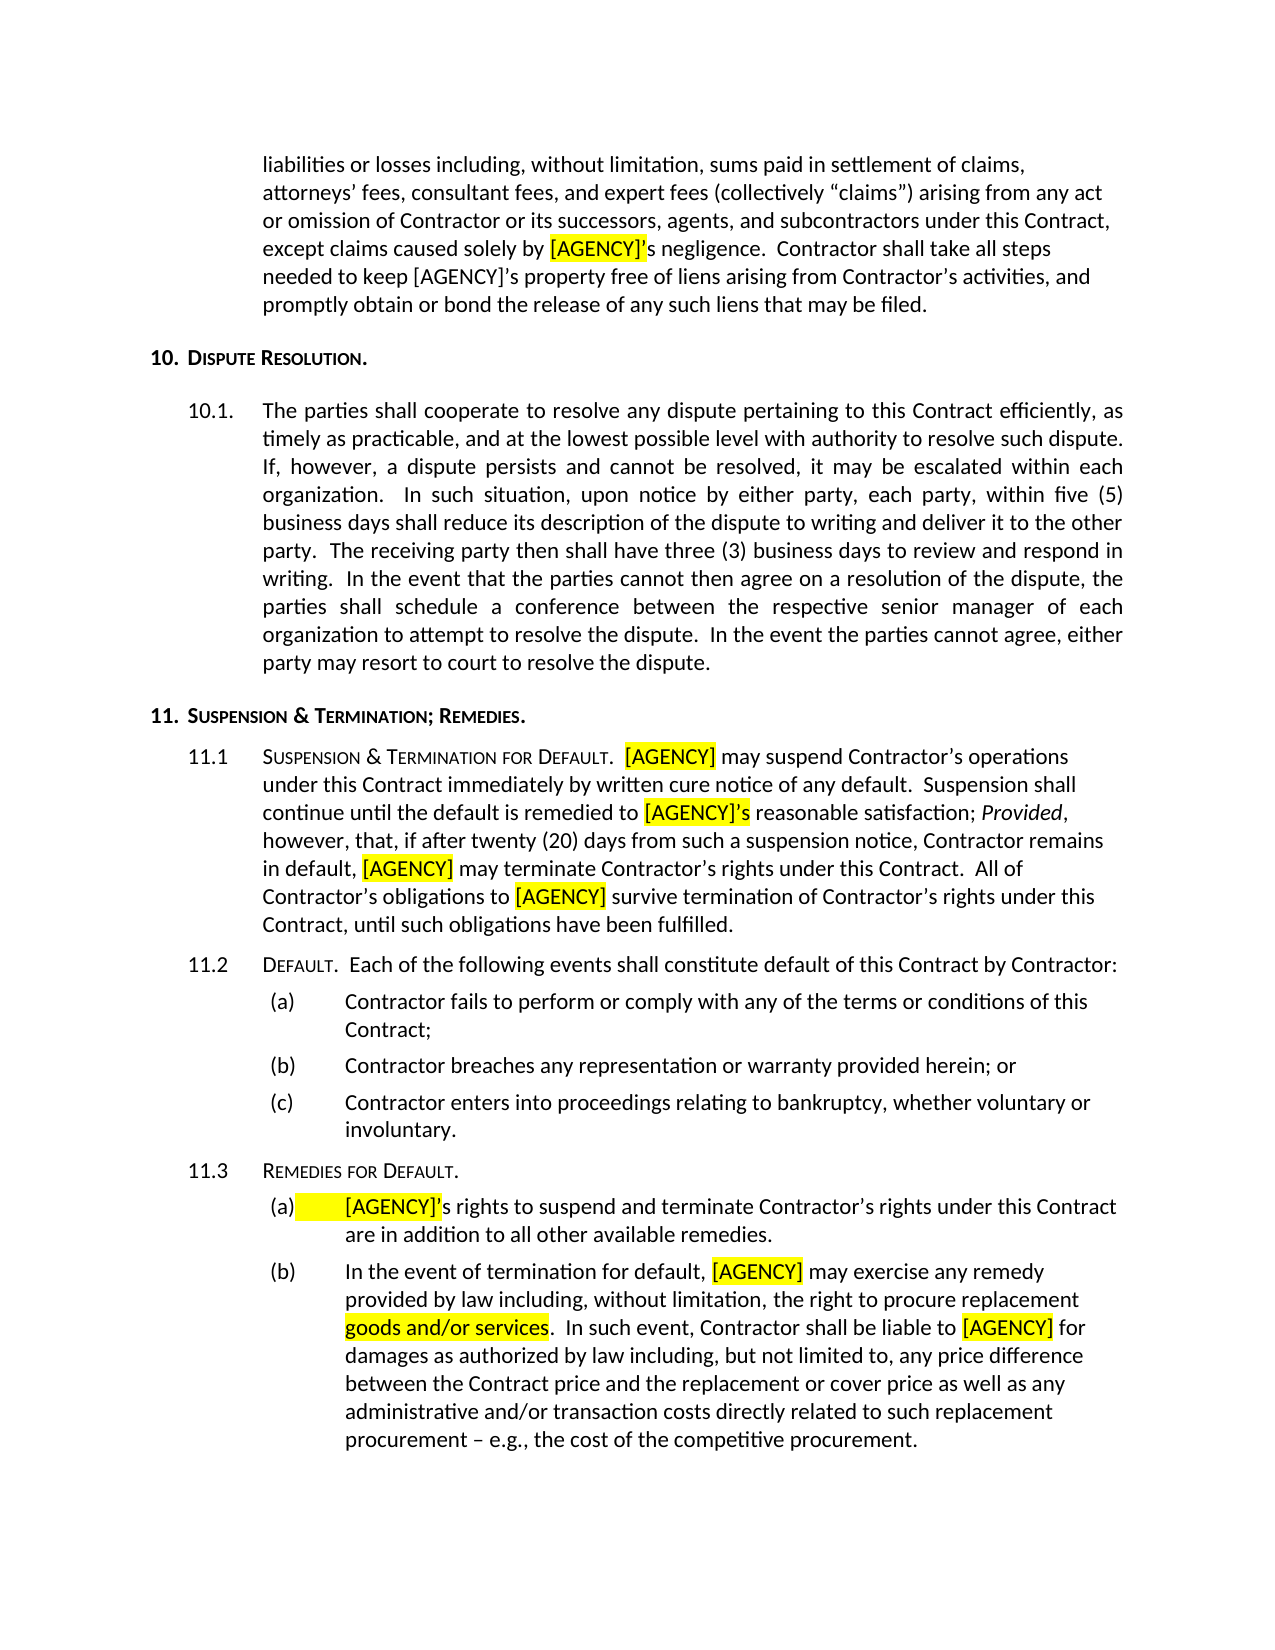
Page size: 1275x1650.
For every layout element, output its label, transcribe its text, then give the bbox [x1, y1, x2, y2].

list Dispute Resolution. [150, 343, 1125, 371]
list In the event of termination for default, [AGENCY] may exercise any remedy provided by law including, without limitation, the right to procure replacement goods and/or services. In such event, Contractor shall be liable to [AGENCY] for damages as authorized by law including, but not limited to, any price difference between the Contract price and the replacement or cover price as well as any administrative and/or transaction costs directly related to such replacement procurement – e.g., the cost of the competitive procurement. [270, 1257, 1125, 1453]
list Contractor breaches any representation or warranty provided herein; or [270, 1051, 1125, 1079]
list The parties shall cooperate to resolve any dispute pertaining to this Contract efficiently, as timely as practicable, and at the lowest possible level with authority to resolve such dispute. If, however, a dispute persists and cannot be resolved, it may be escalated within each organization. In such situation, upon notice by either party, each party, within five (5) business days shall reduce its description of the dispute to writing and deliver it to the other party. The receiving party then shall have three (3) business days to review and respond in writing. In the event that the parties cannot then agree on a resolution of the dispute, the parties shall schedule a conference between the respective senior manager of each organization to attempt to resolve the dispute. In the event the parties cannot agree, either party may resort to court to resolve the dispute. [187, 396, 1125, 676]
list Suspension & Termination; Remedies. [150, 701, 1125, 729]
list Contractor enters into proceedings relating to bankruptcy, whether voluntary or involuntary. [270, 1088, 1125, 1144]
list Suspension & Termination for Default. [AGENCY] may suspend Contractor’s operations under this Contract immediately by written cure notice of any default. Suspension shall continue until the default is remedied to [AGENCY]’s reasonable satisfaction; Provided, however, that, if after twenty (20) days from such a suspension notice, Contractor remains in default, [AGENCY] may terminate Contractor’s rights under this Contract. All of Contractor’s obligations to [AGENCY] survive termination of Contractor’s rights under this Contract, until such obligations have been fulfilled. [187, 742, 1125, 938]
list Contractor fails to perform or comply with any of the terms or conditions of this Contract; [270, 987, 1125, 1043]
list Remedies for Default. [187, 1156, 1125, 1184]
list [187, 150, 1125, 318]
list [AGENCY]’s rights to suspend and terminate Contractor’s rights under this Contract are in addition to all other available remedies. [270, 1192, 1125, 1248]
list Default. Each of the following events shall constitute default of this Contract by Contractor: [187, 951, 1125, 978]
